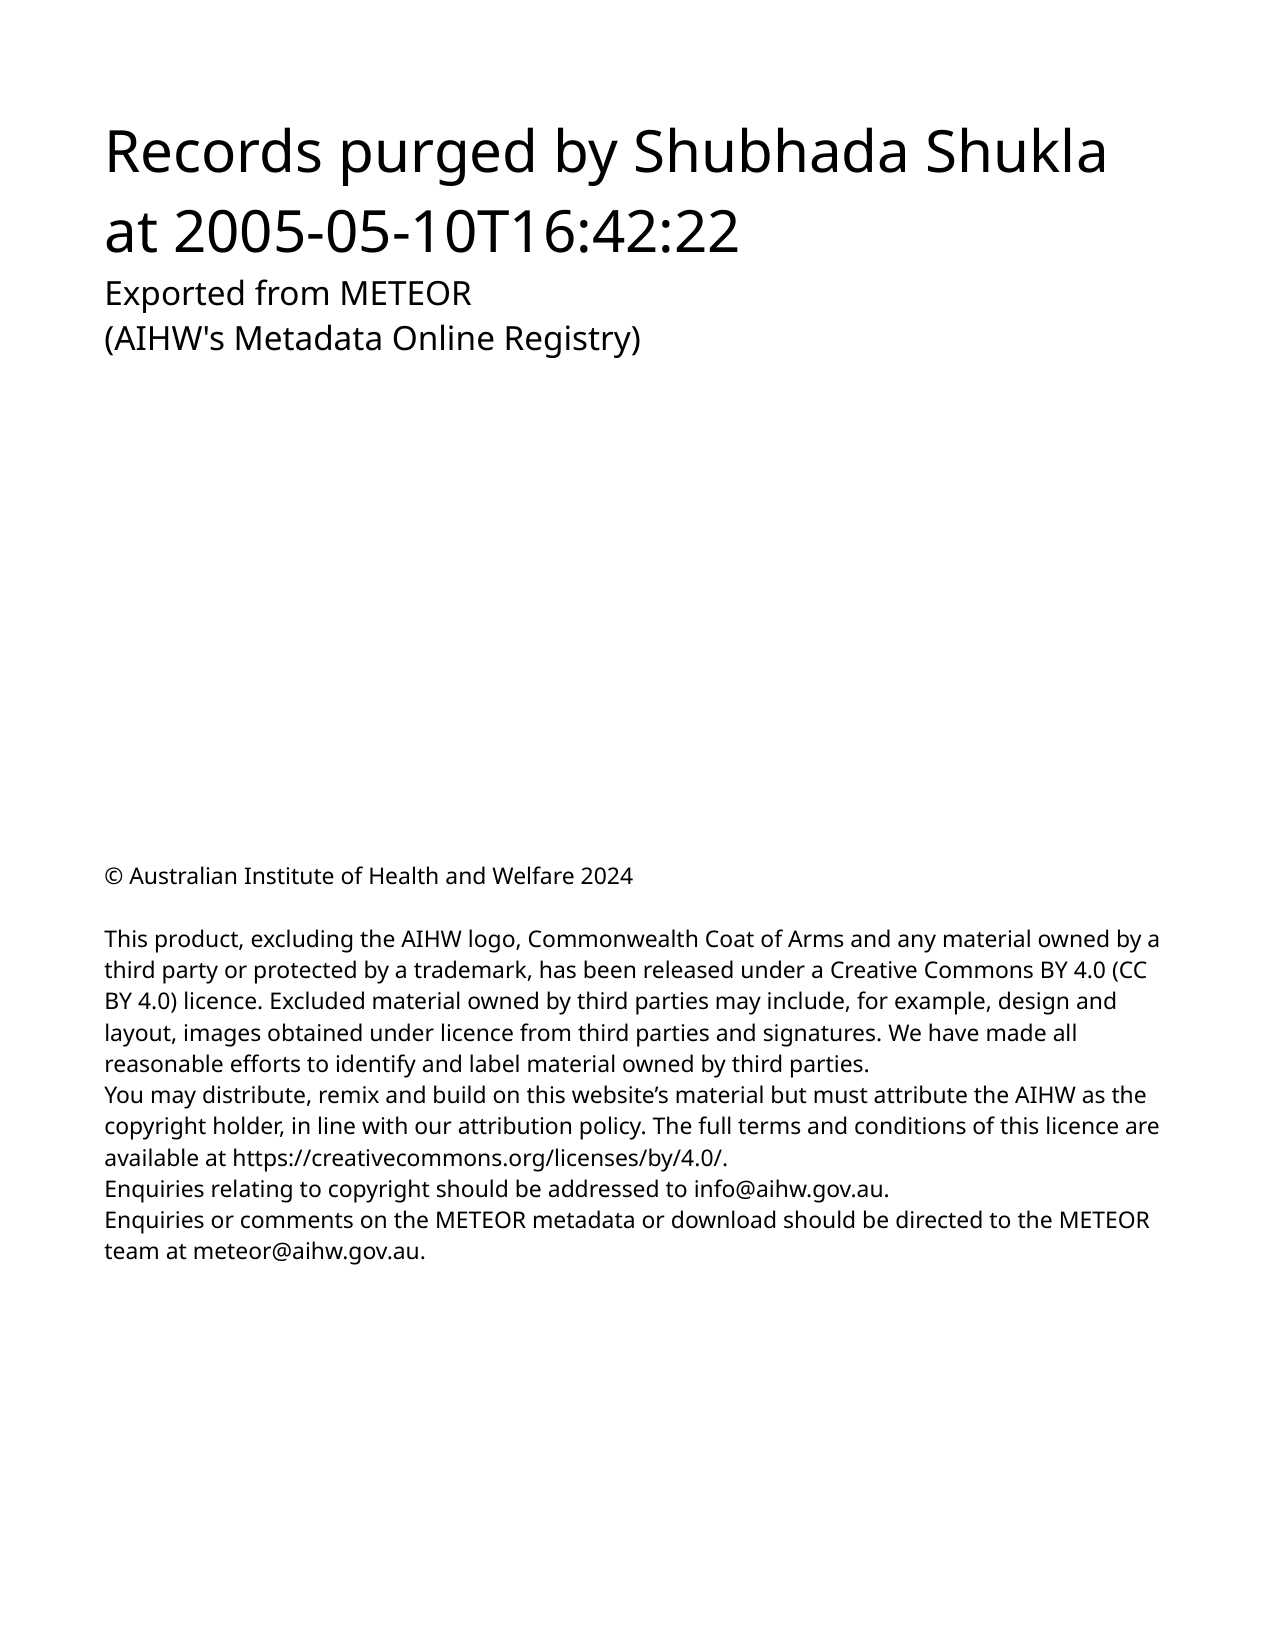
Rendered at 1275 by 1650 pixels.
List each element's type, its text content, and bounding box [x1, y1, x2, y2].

text You may distribute, remix and build on this website’s material but must attribute the AIHW as the copyright holder, in line with our attribution policy. The full terms and conditions of this licence are available at https://creativecommons.org/licenses/by/4.0/. [104, 1079, 1171, 1173]
text Enquiries or comments on the METEOR metadata or download should be directed to the METEOR team at meteor@aihw.gov.au. [104, 1204, 1171, 1266]
text © Australian Institute of Health and Welfare 2024 [104, 860, 1171, 891]
text Enquiries relating to copyright should be addressed to info@aihw.gov.au. [104, 1173, 1171, 1204]
subtitle (AIHW's Metadata Online Registry) [104, 315, 1171, 360]
subtitle Exported from METEOR [104, 269, 1171, 315]
title Records purged by Shubhada Shukla at 2005-05-10T16:42:22 [104, 110, 1171, 269]
text This product, excluding the AIHW logo, Commonwealth Coat of Arms and any material owned by a third party or protected by a trademark, has been released under a Creative Commons BY 4.0 (CC BY 4.0) licence. Excluded material owned by third parties may include, for example, design and layout, images obtained under licence from third parties and signatures. We have made all reasonable efforts to identify and label material owned by third parties. [104, 923, 1171, 1079]
